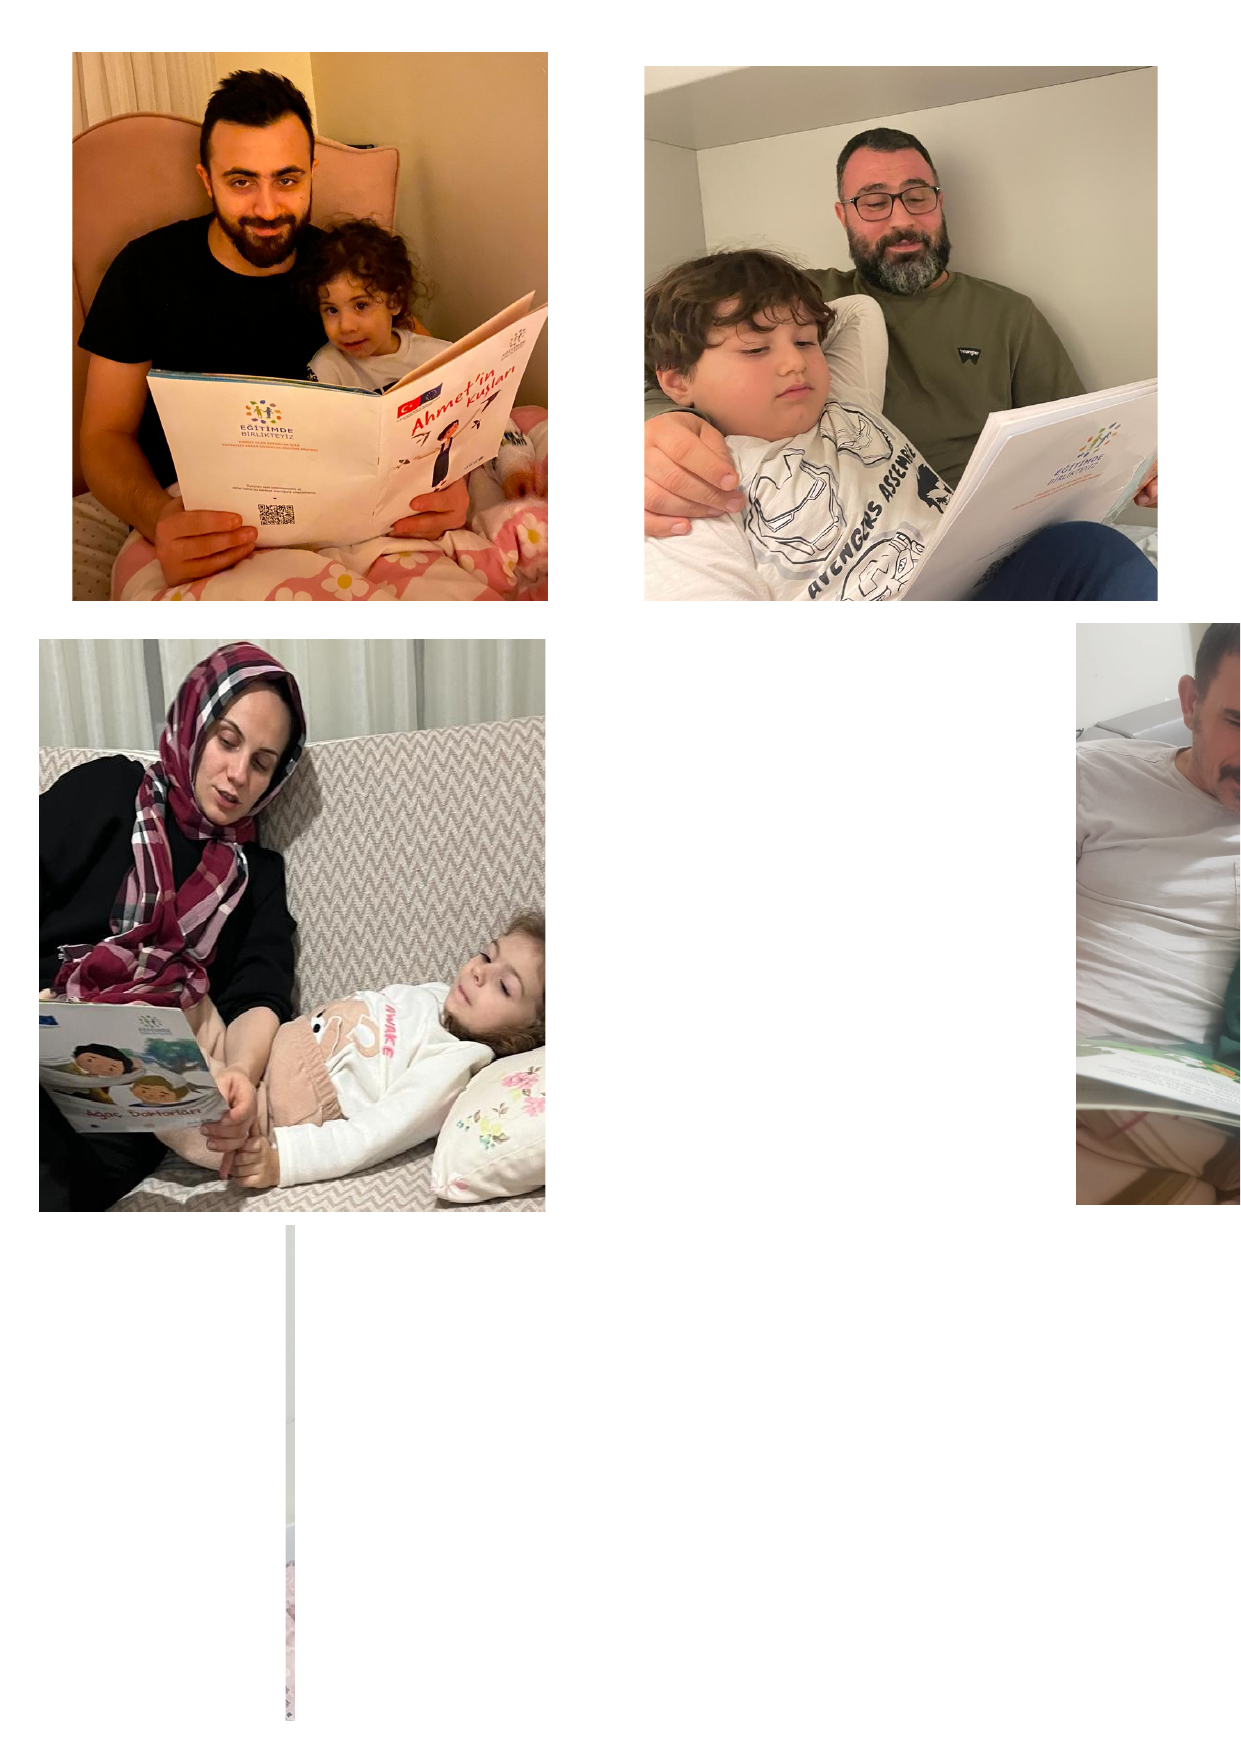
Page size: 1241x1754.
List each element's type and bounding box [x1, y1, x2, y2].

picture [285, 1225, 293, 1721]
picture [39, 639, 546, 1212]
picture [72, 52, 548, 601]
picture [644, 66, 1158, 601]
picture [1076, 623, 1241, 1205]
